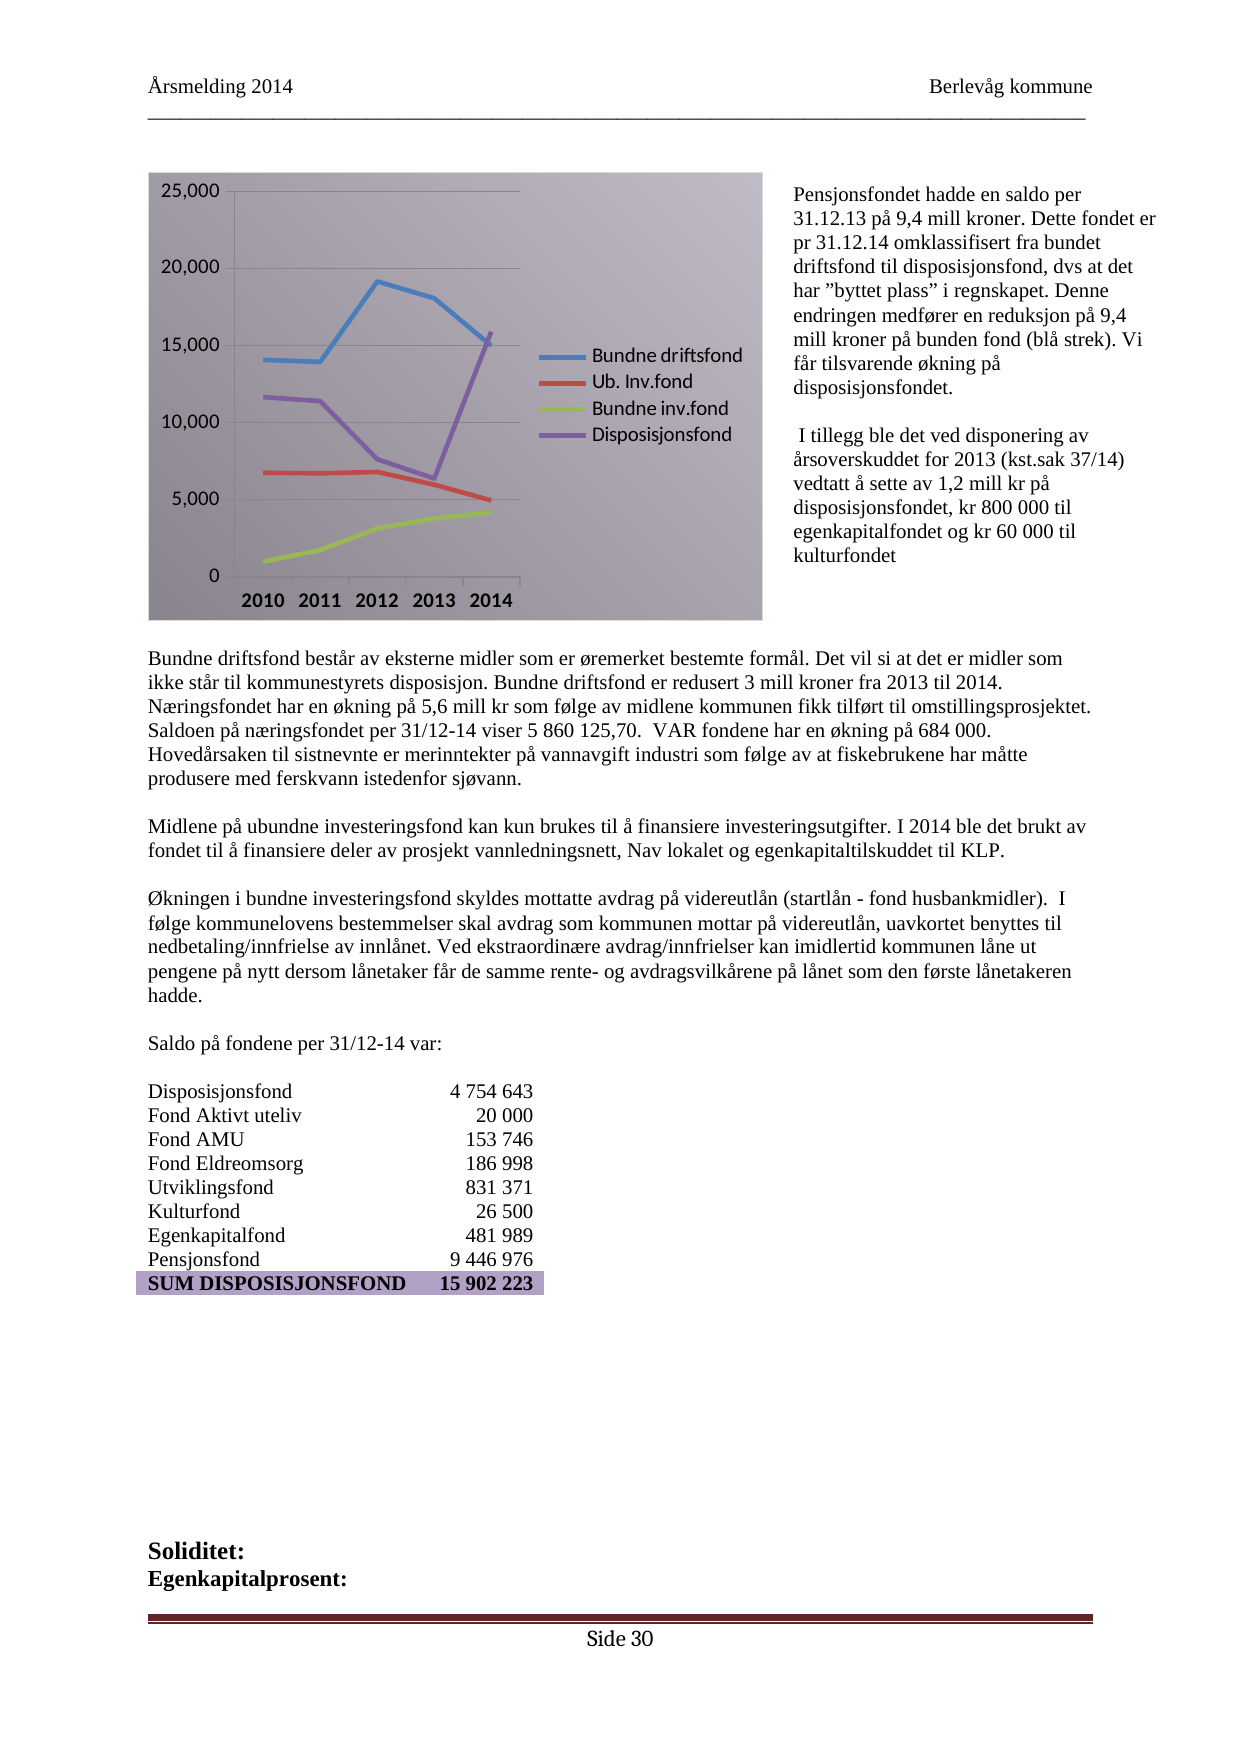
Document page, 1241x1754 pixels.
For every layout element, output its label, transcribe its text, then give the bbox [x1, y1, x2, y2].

table_cell 9 446 976 [428, 1247, 544, 1271]
table_header Disposisjonsfond [136, 1079, 428, 1103]
table_cell 153 746 [428, 1127, 544, 1151]
text Egenkapitalprosent: [148, 1565, 1093, 1591]
table_header 4 754 643 [428, 1079, 544, 1103]
text Midlene på ubundne investeringsfond kan kun brukes til å finansiere investeringsutgifter. I 2014 ble det brukt av fondet til å finansiere deler av prosjekt vannledningsnett, Nav lokalet og egenkapitaltilskuddet til KLP. [148, 814, 1093, 862]
table_cell Fond Eldreomsorg [136, 1151, 428, 1175]
table_cell Utviklingsfond [136, 1175, 428, 1199]
text Soliditet: [148, 1536, 1093, 1565]
table_cell 481 989 [428, 1223, 544, 1247]
table_cell 26 500 [428, 1199, 544, 1223]
text Saldo på fondene per 31/12-14 var: [148, 1031, 1093, 1055]
table_cell 831 371 [428, 1175, 544, 1199]
table_cell Egenkapitalfond [136, 1223, 428, 1247]
table_cell SUM DISPOSISJONSFOND [136, 1271, 428, 1295]
table_cell 20 000 [428, 1103, 544, 1127]
text Økningen i bundne investeringsfond skyldes mottatte avdrag på videreutlån (startlån - fond husbankmidler). I følge kommunelovens bestemmelser skal avdrag som kommunen mottar på videreutlån, uavkortet benyttes til nedbetaling/innfrielse av innlånet. Ved ekstraordinære avdrag/innfrielser kan imidlertid kommunen låne ut pengene på nytt dersom lånetaker får de samme rente- og avdragsvilkårene på lånet som den første lånetakeren hadde. [148, 886, 1093, 1007]
table_cell 186 998 [428, 1151, 544, 1175]
table_cell 15 902 223 [428, 1271, 544, 1295]
table_cell Fond AMU [136, 1127, 428, 1151]
table_cell Kulturfond [136, 1199, 428, 1223]
table_cell Fond Aktivt uteliv [136, 1103, 428, 1127]
text Bundne driftsfond består av eksterne midler som er øremerket bestemte formål. Det vil si at det er midler som ikke står til kommunestyrets disposisjon. Bundne driftsfond er redusert 3 mill kroner fra 2013 til 2014. Næringsfondet har en økning på 5,6 mill kr som følge av midlene kommunen fikk tilført til omstillingsprosjektet. Saldoen på næringsfondet per 31/12-14 viser 5 860 125,70. VAR fondene har en økning på 684 000. Hovedårsaken til sistnevnte er merinntekter på vannavgift industri som følge av at fiskebrukene har måtte produsere med ferskvann istedenfor sjøvann. [148, 646, 1093, 790]
table_cell Pensjonsfond [136, 1247, 428, 1271]
